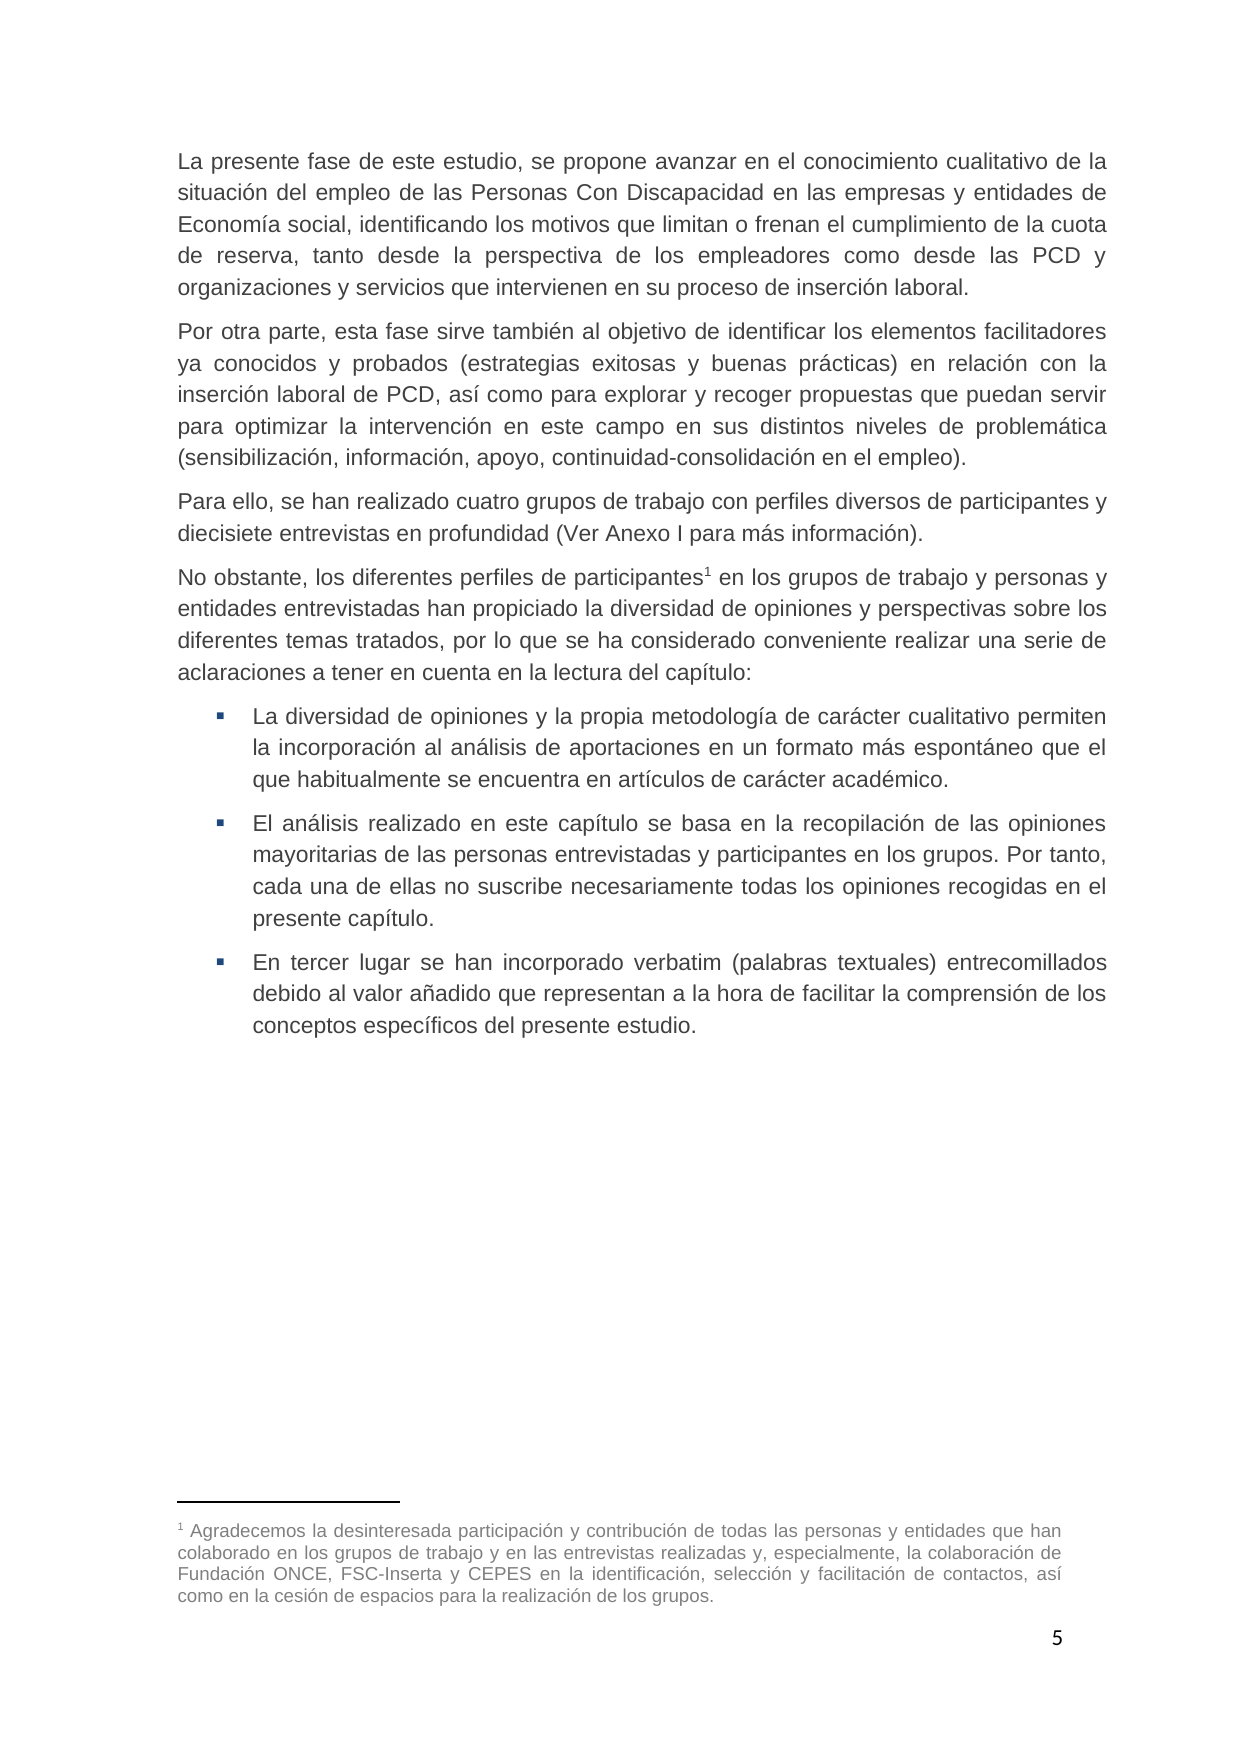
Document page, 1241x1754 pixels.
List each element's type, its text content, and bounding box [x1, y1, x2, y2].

text Para ello, se han realizado cuatro grupos de trabajo con perfiles diversos de participantes y diecisiete entrevistas en profundidad (Ver Anexo I para más información). [177, 488, 1107, 546]
list El análisis realizado en este capítulo se basa en la recopilación de las opiniones mayoritarias de las personas entrevistadas y participantes en los grupos. Por tanto, cada una de ellas no suscribe necesariamente todas los opiniones recogidas en el presente capítulo. [215, 810, 1107, 931]
text No obstante, los diferentes perfiles de participantes en los grupos de trabajo y personas y entidades entrevistadas han propiciado la diversidad de opiniones y perspectivas sobre los diferentes temas tratados, por lo que se ha considerado conveniente realizar una serie de aclaraciones a tener en cuenta en la lectura del capítulo: [177, 564, 1107, 685]
list La diversidad de opiniones y la propia metodología de carácter cualitativo permiten la incorporación al análisis de aportaciones en un formato más espontáneo que el que habitualmente se encuentra en artículos de carácter académico. [215, 703, 1107, 792]
text Por otra parte, esta fase sirve también al objetivo de identificar los elementos facilitadores ya conocidos y probados (estrategias exitosas y buenas prácticas) en relación con la inserción laboral de PCD, así como para explorar y recoger propuestas que puedan servir para optimizar la intervención en este campo en sus distintos niveles de problemática (sensibilización, información, apoyo, continuidad-consolidación en el empleo). [177, 318, 1107, 471]
text La presente fase de este estudio, se propone avanzar en el conocimiento cualitativo de la situación del empleo de las Personas Con Discapacidad en las empresas y entidades de Economía social, identificando los motivos que limitan o frenan el cumplimiento de la cuota de reserva, tanto desde la perspectiva de los empleadores como desde las PCD y organizaciones y servicios que intervienen en su proceso de inserción laboral. [177, 148, 1107, 300]
list En tercer lugar se han incorporado verbatim (palabras textuales) entrecomillados debido al valor añadido que representan a la hora de facilitar la comprensión de los conceptos específicos del presente estudio. [215, 948, 1107, 1038]
